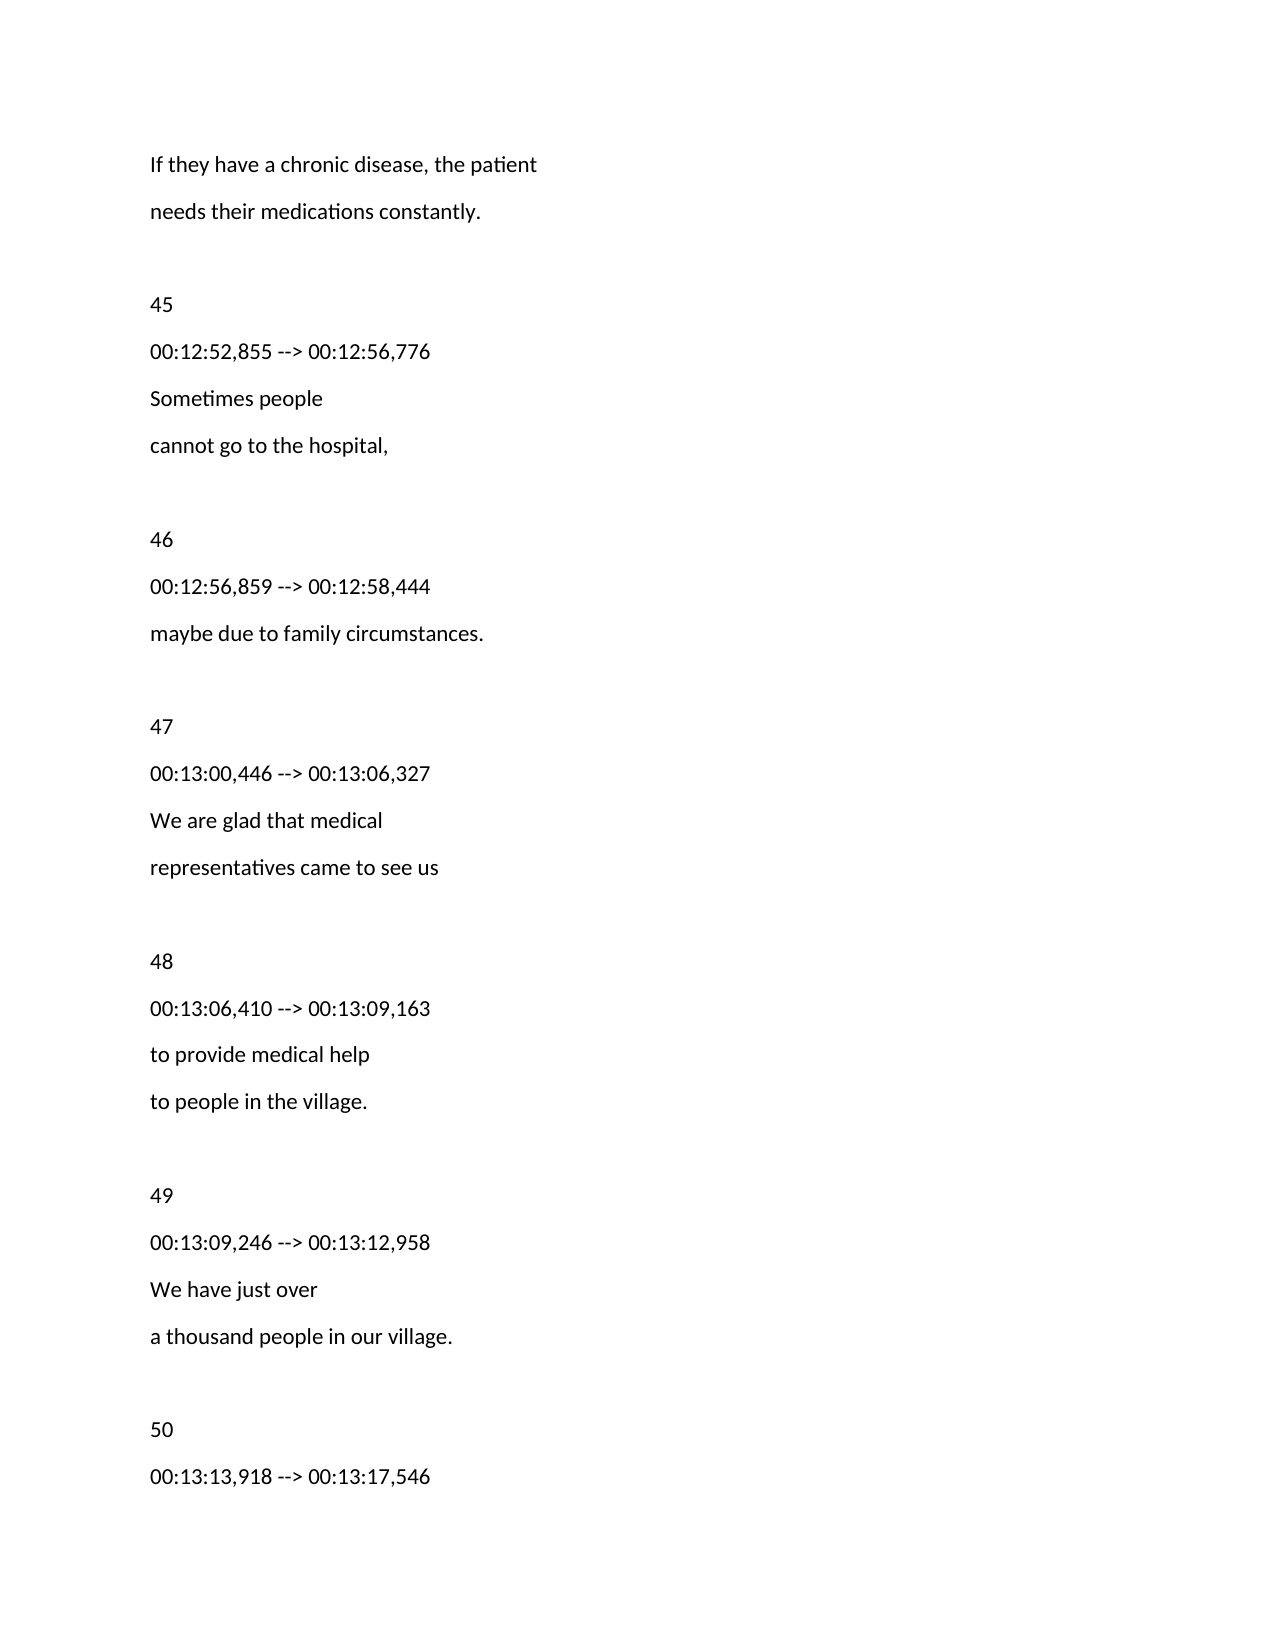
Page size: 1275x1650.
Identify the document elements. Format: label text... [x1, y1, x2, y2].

text needs their medications constantly. [150, 197, 1125, 225]
text 00:13:06,410 --> 00:13:09,163 [150, 994, 1125, 1022]
text a thousand people in our village. [150, 1322, 1125, 1350]
text We have just over [150, 1275, 1125, 1303]
text representatives came to see us [150, 853, 1125, 881]
text Sometimes people [150, 384, 1125, 412]
text 50 [150, 1416, 1125, 1444]
text to people in the village. [150, 1087, 1125, 1116]
text 45 [150, 291, 1125, 319]
text 48 [150, 947, 1125, 975]
text cannot go to the hospital, [150, 431, 1125, 459]
text 00:13:09,246 --> 00:13:12,958 [150, 1228, 1125, 1256]
text 00:12:52,855 --> 00:12:56,776 [150, 337, 1125, 366]
text 46 [150, 525, 1125, 553]
text 00:13:00,446 --> 00:13:06,327 [150, 759, 1125, 787]
text 49 [150, 1181, 1125, 1209]
text to provide medical help [150, 1041, 1125, 1069]
text 00:13:13,918 --> 00:13:17,546 [150, 1462, 1125, 1491]
text 47 [150, 712, 1125, 741]
text maybe due to family circumstances. [150, 619, 1125, 647]
text 00:12:56,859 --> 00:12:58,444 [150, 572, 1125, 600]
text We are glad that medical [150, 806, 1125, 834]
text If they have a chronic disease, the patient [150, 150, 1125, 178]
